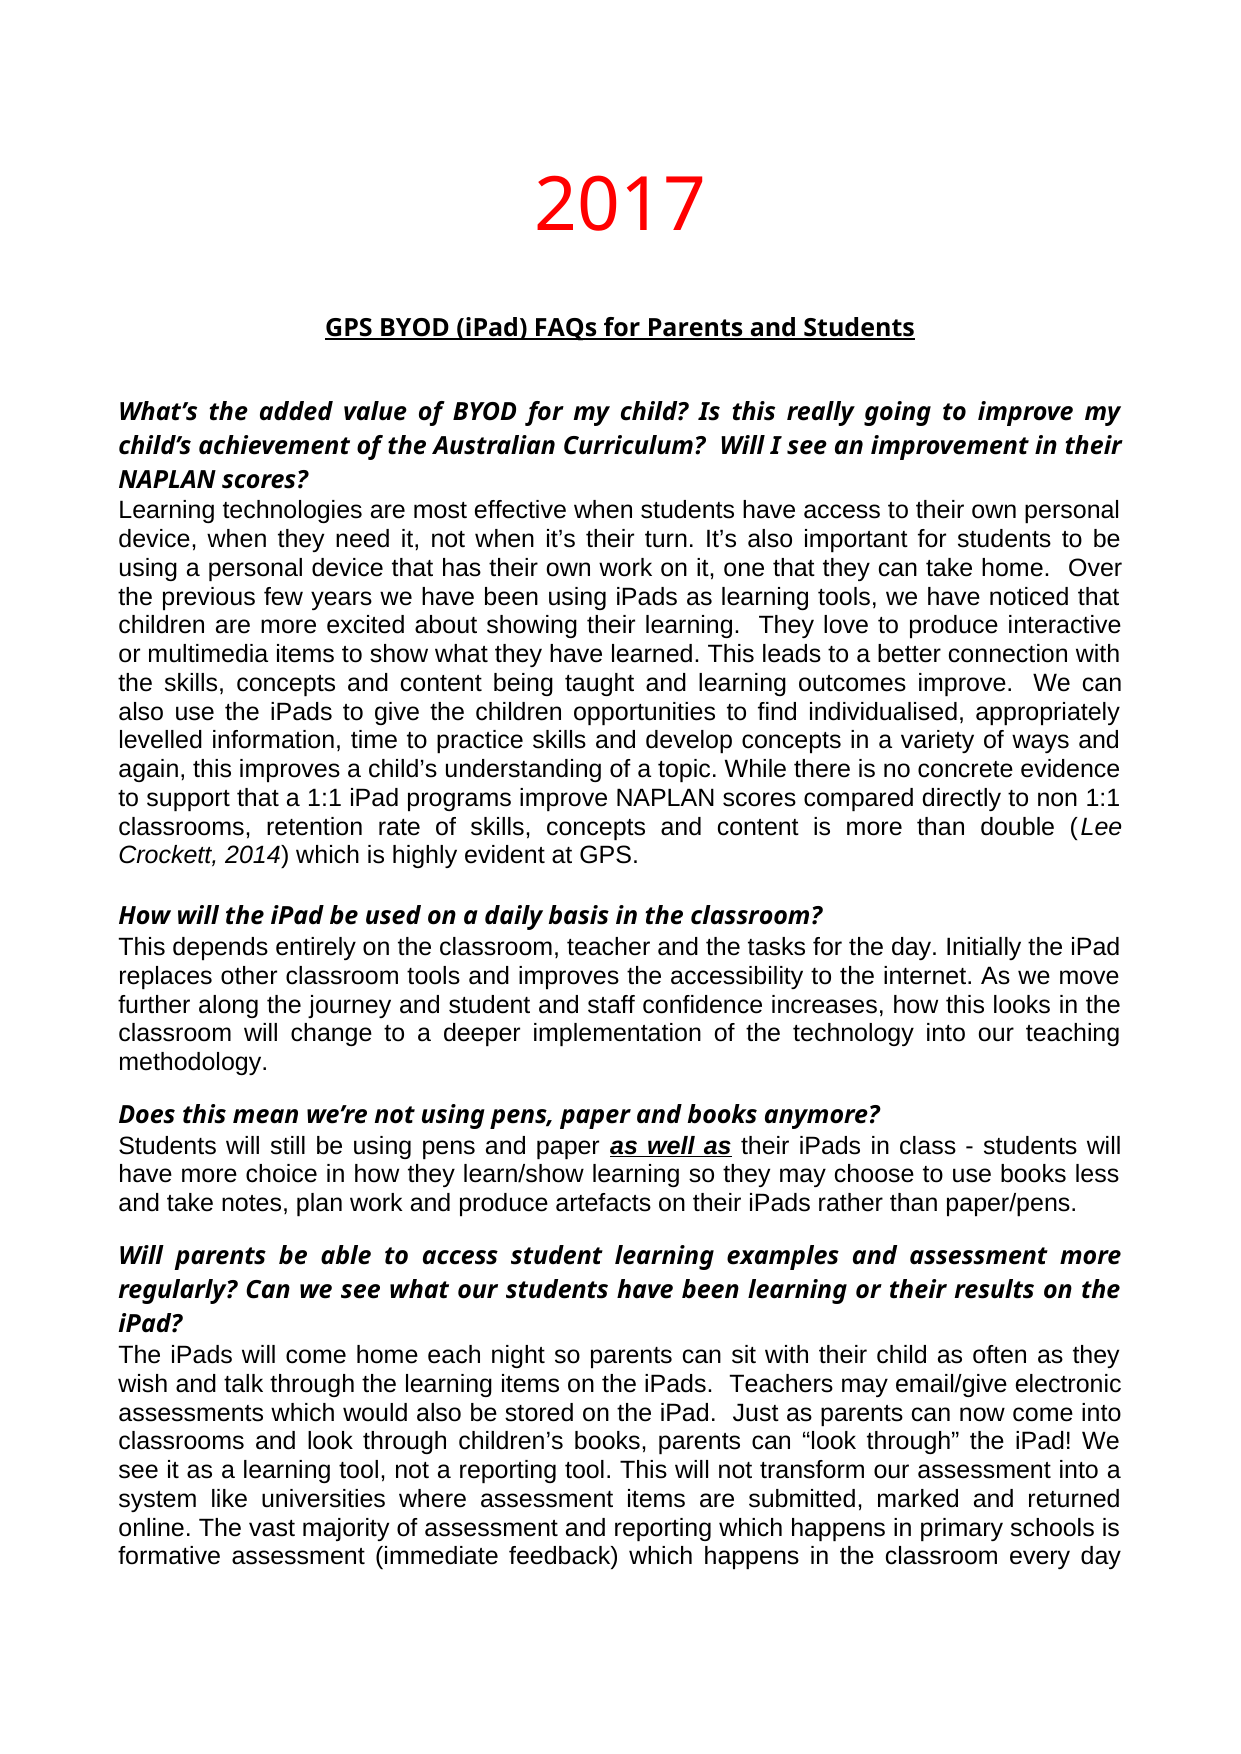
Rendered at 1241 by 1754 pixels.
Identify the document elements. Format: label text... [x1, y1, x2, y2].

text What’s the added value of BYOD for my child? Is this really going to improve my child’s achievement of the Australian Curriculum? Will I see an improvement in their NAPLAN scores? [118, 393, 1122, 496]
text Will parents be able to access student learning examples and assessment more regularly? Can we see what our students have been learning or their results on the iPad? [118, 1238, 1122, 1340]
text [118, 1340, 1122, 1570]
text Does this mean we’re not using pens, paper and books anymore? [118, 1097, 1122, 1131]
text How will the iPad be used on a daily basis in the classroom? [118, 898, 1122, 932]
text Learning technologies are most effective when students have access to their own personal device, when they need it, not when it’s their turn. It’s also important for students to be using a personal device that has their own work on it, one that they can take home. Over the previous few years we have been using iPads as learning tools, we have noticed that children are more excited about showing their learning. They love to produce interactive or multimedia items to show what they have learned. This leads to a better connection with the skills, concepts and content being taught and learning outcomes improve. We can also use the iPads to give the children opportunities to find individualised, appropriately levelled information, time to practice skills and develop concepts in a variety of ways and again, this improves a child’s understanding of a topic. While there is no concrete evidence to support that a 1:1 iPad programs improve NAPLAN scores compared directly to non 1:1 classrooms, retention rate of skills, concepts and content is more than double (Lee Crockett, 2014) which is highly evident at GPS. [118, 496, 1122, 869]
text Students will still be using pens and paper as well as their iPads in class - students will have more choice in how they learn/show learning so they may choose to use books less and take notes, plan work and produce artefacts on their iPads rather than paper/pens. [118, 1131, 1122, 1217]
text GPS BYOD (iPad) FAQs for Parents and Students [118, 310, 1122, 344]
text 2017 [118, 150, 1122, 252]
text This depends entirely on the classroom, teacher and the tasks for the day. Initially the iPad replaces other classroom tools and improves the accessibility to the internet. As we move further along the journey and student and staff confidence increases, how this looks in the classroom will change to a deeper implementation of the technology into our teaching methodology. [118, 932, 1122, 1076]
